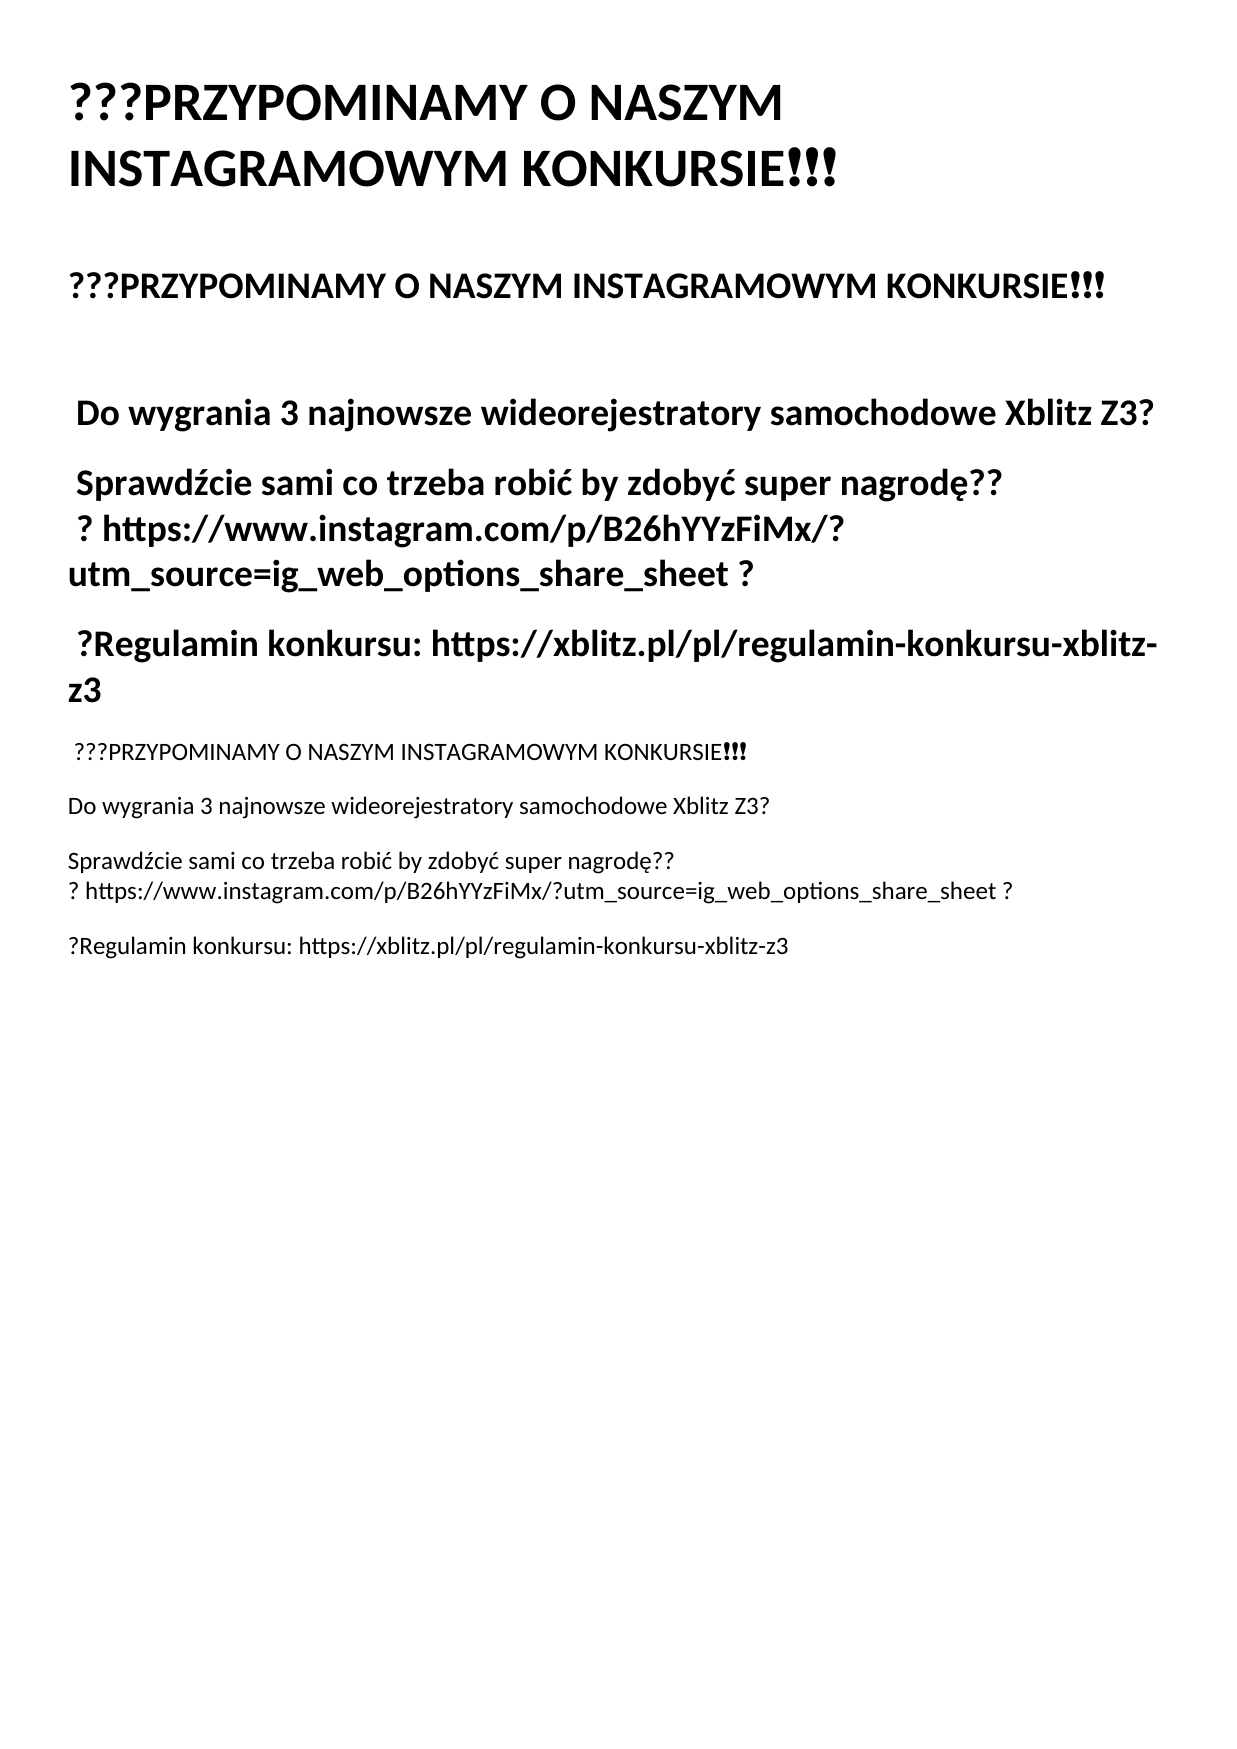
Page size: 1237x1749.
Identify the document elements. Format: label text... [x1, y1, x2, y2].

text Sprawdźcie sami co trzeba robić by zdobyć super nagrodę?? [68, 845, 1169, 875]
text Sprawdźcie sami co trzeba robić by zdobyć super nagrodę?? [68, 459, 1169, 504]
text Do wygrania 3 najnowsze wideorejestratory samochodowe Xblitz Z3? [68, 389, 1169, 435]
text ???PRZYPOMINAMY O NASZYM INSTAGRAMOWYM KONKURSIE❗️❗️❗️ [68, 68, 1169, 200]
text ? https://www.instagram.com/p/B26hYYzFiMx/?utm_source=ig_web_options_share_sheet ? [68, 504, 1169, 596]
text ???PRZYPOMINAMY O NASZYM INSTAGRAMOWYM KONKURSIE❗️❗️❗️ [68, 736, 1169, 766]
text ?Regulamin konkursu: https://xblitz.pl/pl/regulamin-konkursu-xblitz-z3 [68, 930, 1169, 960]
text ???PRZYPOMINAMY O NASZYM INSTAGRAMOWYM KONKURSIE❗️❗️❗️ [68, 262, 1169, 308]
text ? https://www.instagram.com/p/B26hYYzFiMx/?utm_source=ig_web_options_share_sheet ? [68, 875, 1169, 906]
text Do wygrania 3 najnowsze wideorejestratory samochodowe Xblitz Z3? [68, 790, 1169, 821]
text ?Regulamin konkursu: https://xblitz.pl/pl/regulamin-konkursu-xblitz-z3 [68, 620, 1169, 712]
